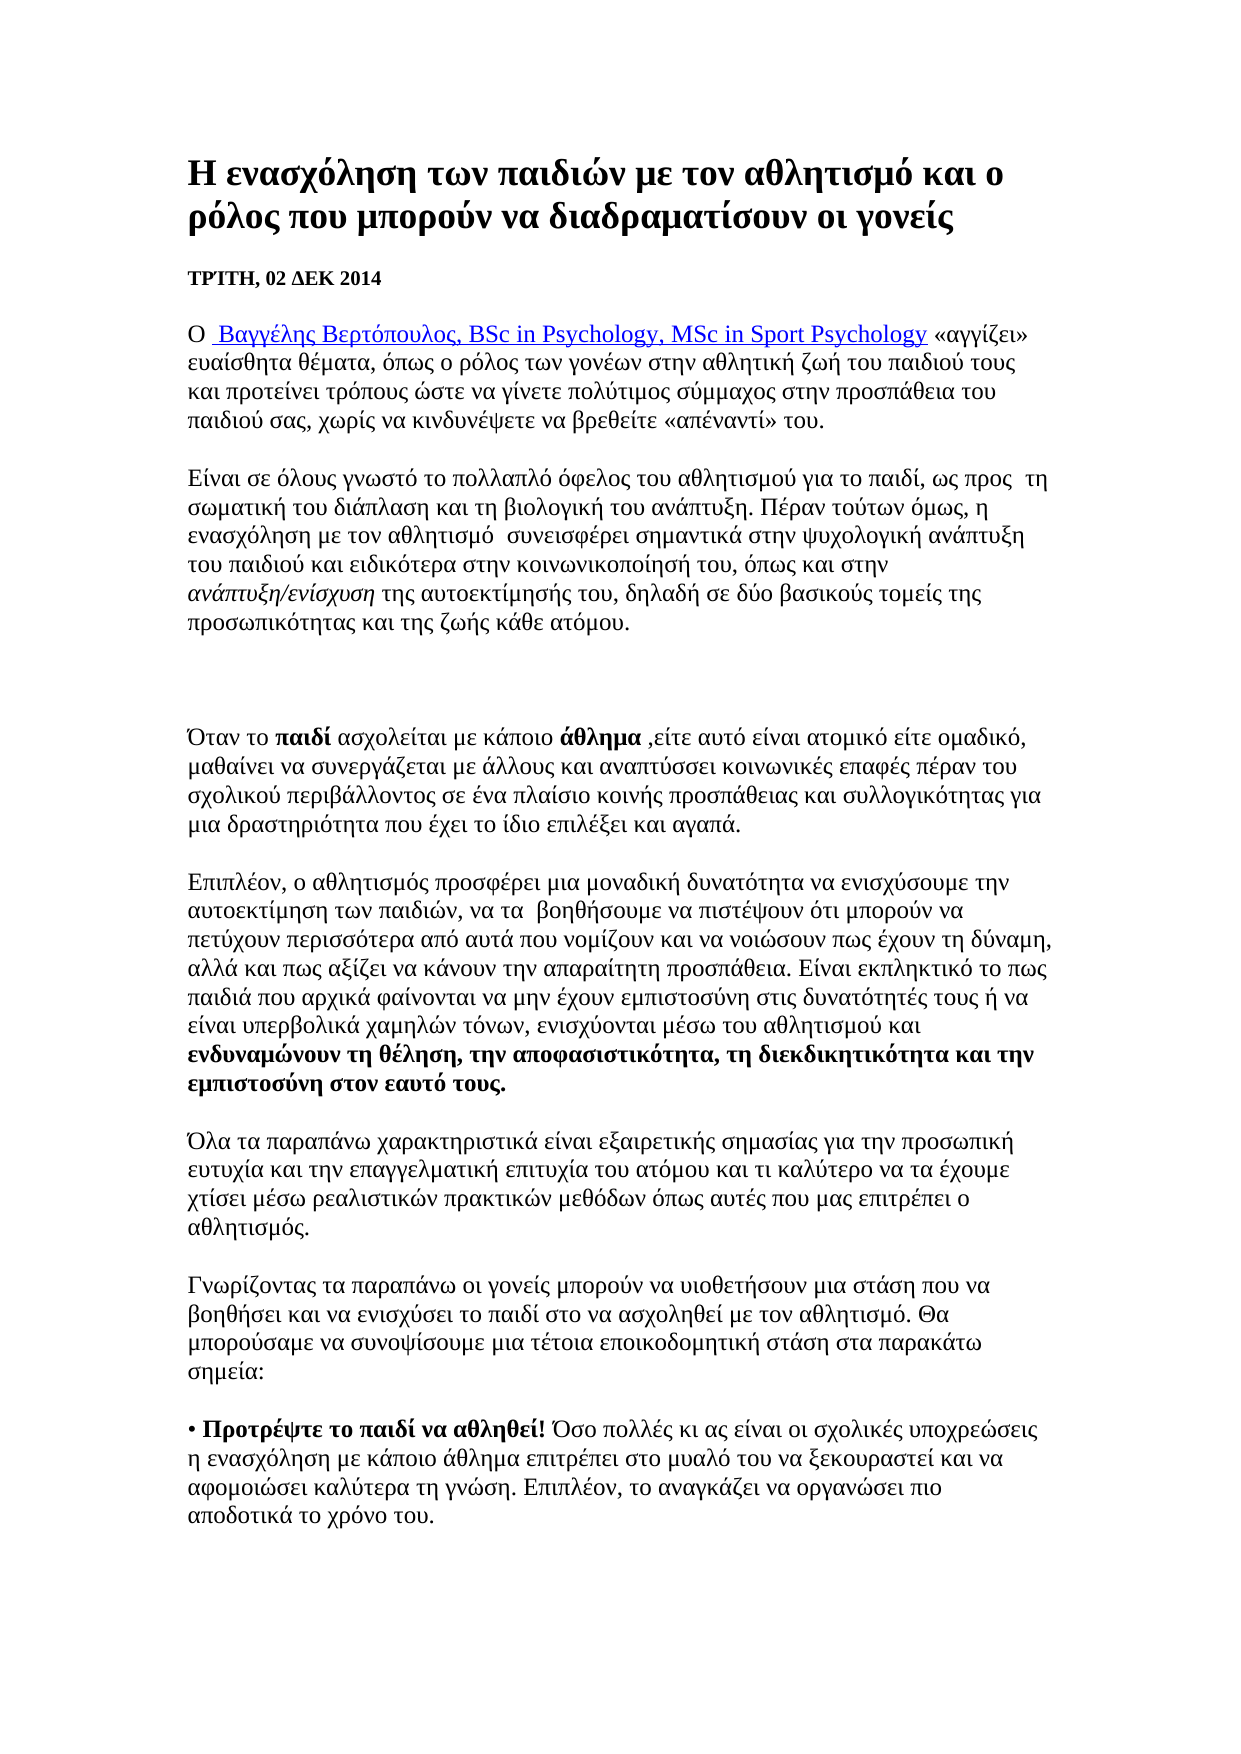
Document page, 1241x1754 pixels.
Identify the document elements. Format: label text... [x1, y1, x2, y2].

text Eίναι σε όλους γνωστό το πολλαπλό όφελος του αθλητισμού για το παιδί, ως προς τη σωματική του διάπλαση και τη βιολογική του ανάπτυξη. Πέραν τούτων όμως, η ενασχόληση με τον αθλητισμό συνεισφέρει σημαντικά στην ψυχολογική ανάπτυξη του παιδιού και ειδικότερα στην κοινωνικοποίησή του, όπως και στην ανάπτυξη/ενίσχυση της αυτοεκτίμησής του, δηλαδή σε δύο βασικούς τομείς της προσωπικότητας και της ζωής κάθε ατόμου. [187, 463, 1053, 635]
text Επιπλέον, ο αθλητισμός προσφέρει μια μοναδική δυνατότητα να ενισχύσουμε την αυτοεκτίμηση των παιδιών, να τα βοηθήσουμε να πιστέψουν ότι μπορούν να πετύχουν περισσότερα από αυτά που νομίζουν και να νοιώσουν πως έχουν τη δύναμη, αλλά και πως αξίζει να κάνουν την απαραίτητη προσπάθεια. Είναι εκπληκτικό το πως παιδιά που αρχικά φαίνονται να μην έχουν εμπιστοσύνη στις δυνατότητές τους ή να είναι υπερβολικά χαμηλών τόνων, ενισχύονται μέσω του αθλητισμού και ενδυναμώνουν τη θέληση, την αποφασιστικότητα, τη διεκδικητικότητα και την εμπιστοσύνη στον εαυτό τους. [187, 867, 1053, 1097]
text Ο Βαγγέλης Βερτόπουλος, BSc in Psychology, MSc in Sport Psychology «αγγίζει» ευαίσθητα θέματα, όπως ο ρόλος των γονέων στην αθλητική ζωή του παιδιού τους και προτείνει τρόπους ώστε να γίνετε πολύτιμος σύμμαχος στην προσπάθεια του παιδιού σας, χωρίς να κινδυνέψετε να βρεθείτε «απέναντί» του. [187, 319, 1053, 434]
text Όταν το παιδί ασχολείται με κάποιο άθλημα ,είτε αυτό είναι ατομικό είτε ομαδικό, μαθαίνει να συνεργάζεται με άλλους και αναπτύσσει κοινωνικές επαφές πέραν του σχολικού περιβάλλοντος σε ένα πλαίσιο κοινής προσπάθειας και συλλογικότητας για μια δραστηριότητα που έχει το ίδιο επιλέξει και αγαπά. [187, 722, 1053, 837]
text Όλα τα παραπάνω χαρακτηριστικά είναι εξαιρετικής σημασίας για την προσωπική ευτυχία και την επαγγελματική επιτυχία του ατόμου και τι καλύτερο να τα έχουμε χτίσει μέσω ρεαλιστικών πρακτικών μεθόδων όπως αυτές που μας επιτρέπει ο αθλητισμός. [187, 1126, 1053, 1241]
text Γνωρίζοντας τα παραπάνω οι γονείς μπορούν να υιοθετήσουν μια στάση που να βοηθήσει και να ενισχύσει το παιδί στο να ασχοληθεί με τον αθλητισμό. Θα μπορούσαμε να συνοψίσουμε μια τέτοια εποικοδομητική στάση στα παρακάτω σημεία: [187, 1270, 1053, 1385]
text Η ενασχόληση των παιδιών με τον αθλητισμό και ο ρόλος που μπορούν να διαδραματίσουν οι γονείς [187, 150, 1053, 236]
text • Προτρέψτε το παιδί να αθληθεί! Όσο πολλές κι ας είναι οι σχολικές υποχρεώσεις η ενασχόληση με κάποιο άθλημα επιτρέπει στο μυαλό του να ξεκουραστεί και να αφομοιώσει καλύτερα τη γνώση. Επιπλέον, το αναγκάζει να οργανώσει πιο αποδοτικά το χρόνο του. [187, 1414, 1053, 1529]
text ΤΡΊΤΗ, 02 ΔΕΚ 2014 [187, 265, 1053, 289]
